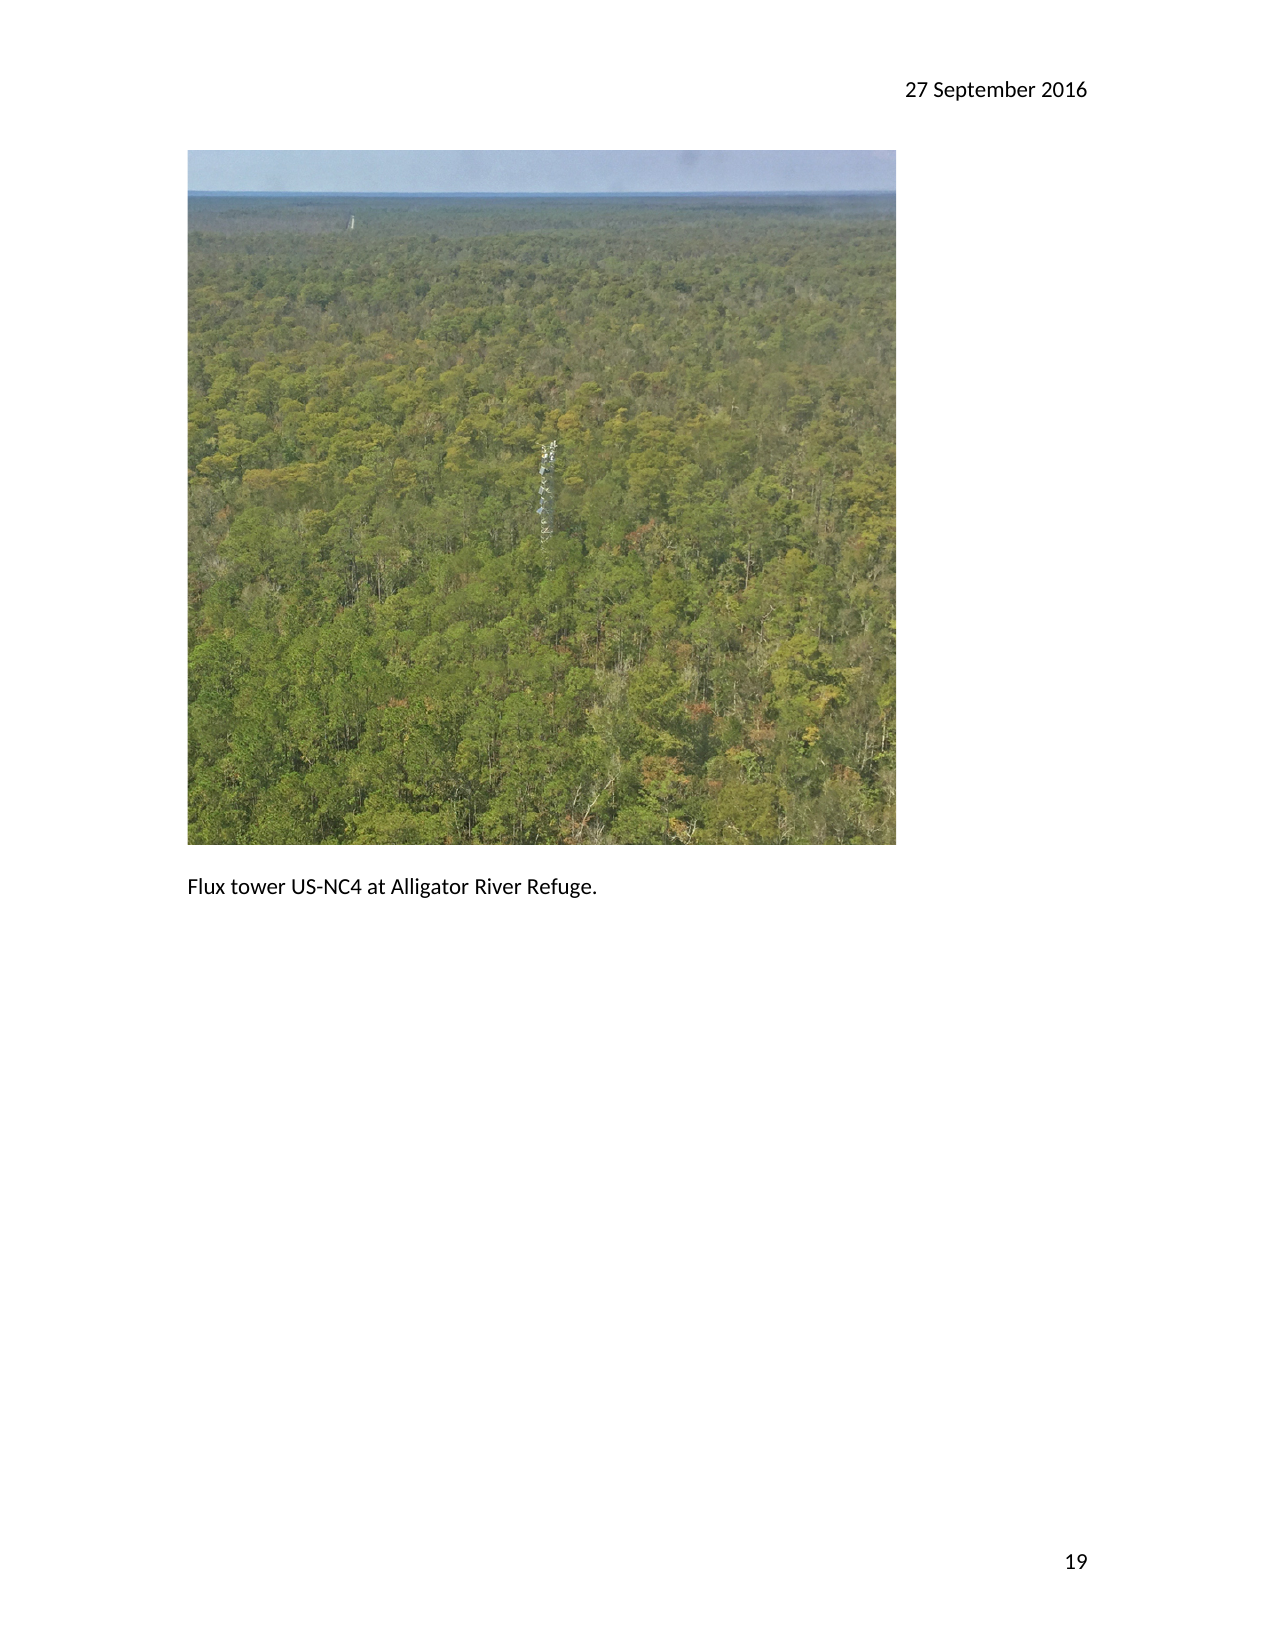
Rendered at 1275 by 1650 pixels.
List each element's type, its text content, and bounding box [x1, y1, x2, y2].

picture [187, 150, 897, 845]
text Flux tower US-NC4 at Alligator River Refuge. [187, 872, 1087, 900]
